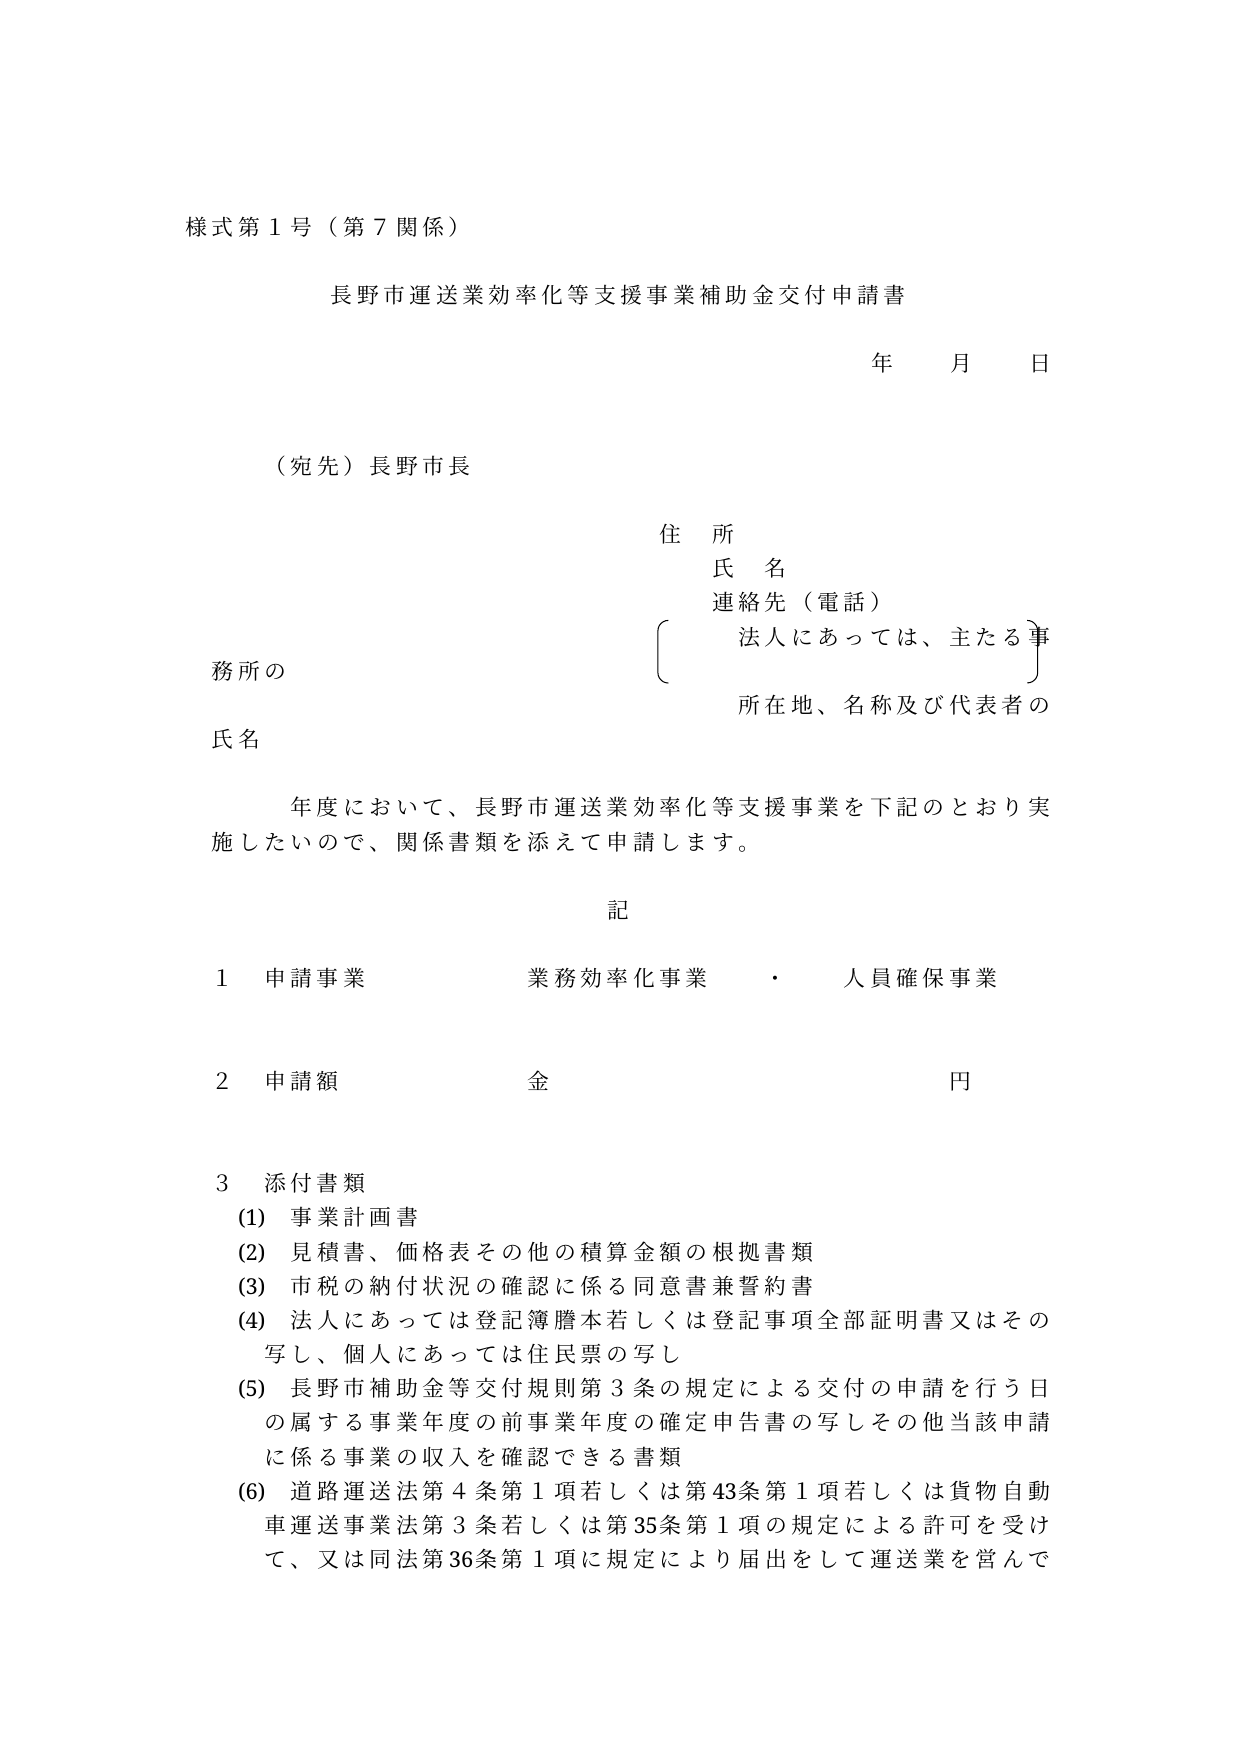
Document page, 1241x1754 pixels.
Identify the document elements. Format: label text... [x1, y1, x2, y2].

text １ 申請事業 業務効率化事業 ・ 人員確保事業 [185, 960, 1056, 994]
text (4) 法人にあっては登記簿謄本若しくは登記事項全部証明書又はその写し、個人にあっては住民票の写し [232, 1302, 1056, 1370]
text (3) 市税の納付状況の確認に係る同意書兼誓約書 [232, 1268, 1056, 1302]
text ２ 申請額 金 円 [185, 1063, 1056, 1097]
text ３ 添付書類 [185, 1165, 1056, 1199]
text 連絡先（電話） [185, 584, 1056, 618]
text 年 月 日 [185, 345, 1056, 379]
text 様式第１号（第７関係） [185, 208, 1056, 243]
text (2) 見積書、価格表その他の積算金額の根拠書類 [232, 1233, 1056, 1268]
text 住 所 [208, 516, 1056, 550]
text 所在地、名称及び代表者の氏名 [185, 687, 1056, 755]
text （宛先）長野市長 [208, 448, 1056, 482]
text 氏 名 [185, 550, 1056, 584]
text 長野市運送業効率化等支援事業補助金交付申請書 [185, 277, 1056, 311]
text (5) 長野市補助金等交付規則第３条の規定による交付の申請を行う日の属する事業年度の前事業年度の確定申告書の写しその他当該申請に係る事業の収入を確認できる書類 [232, 1370, 1056, 1473]
text 記 [185, 892, 1056, 926]
text 法人にあっては、主たる事務所の [185, 618, 1056, 687]
text 年度において、長野市運送業効率化等支援事業を下記のとおり実施したいので、関係書類を添えて申請します。 [185, 789, 1056, 858]
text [232, 1473, 1056, 1575]
text (1) 事業計画書 [232, 1199, 1056, 1233]
